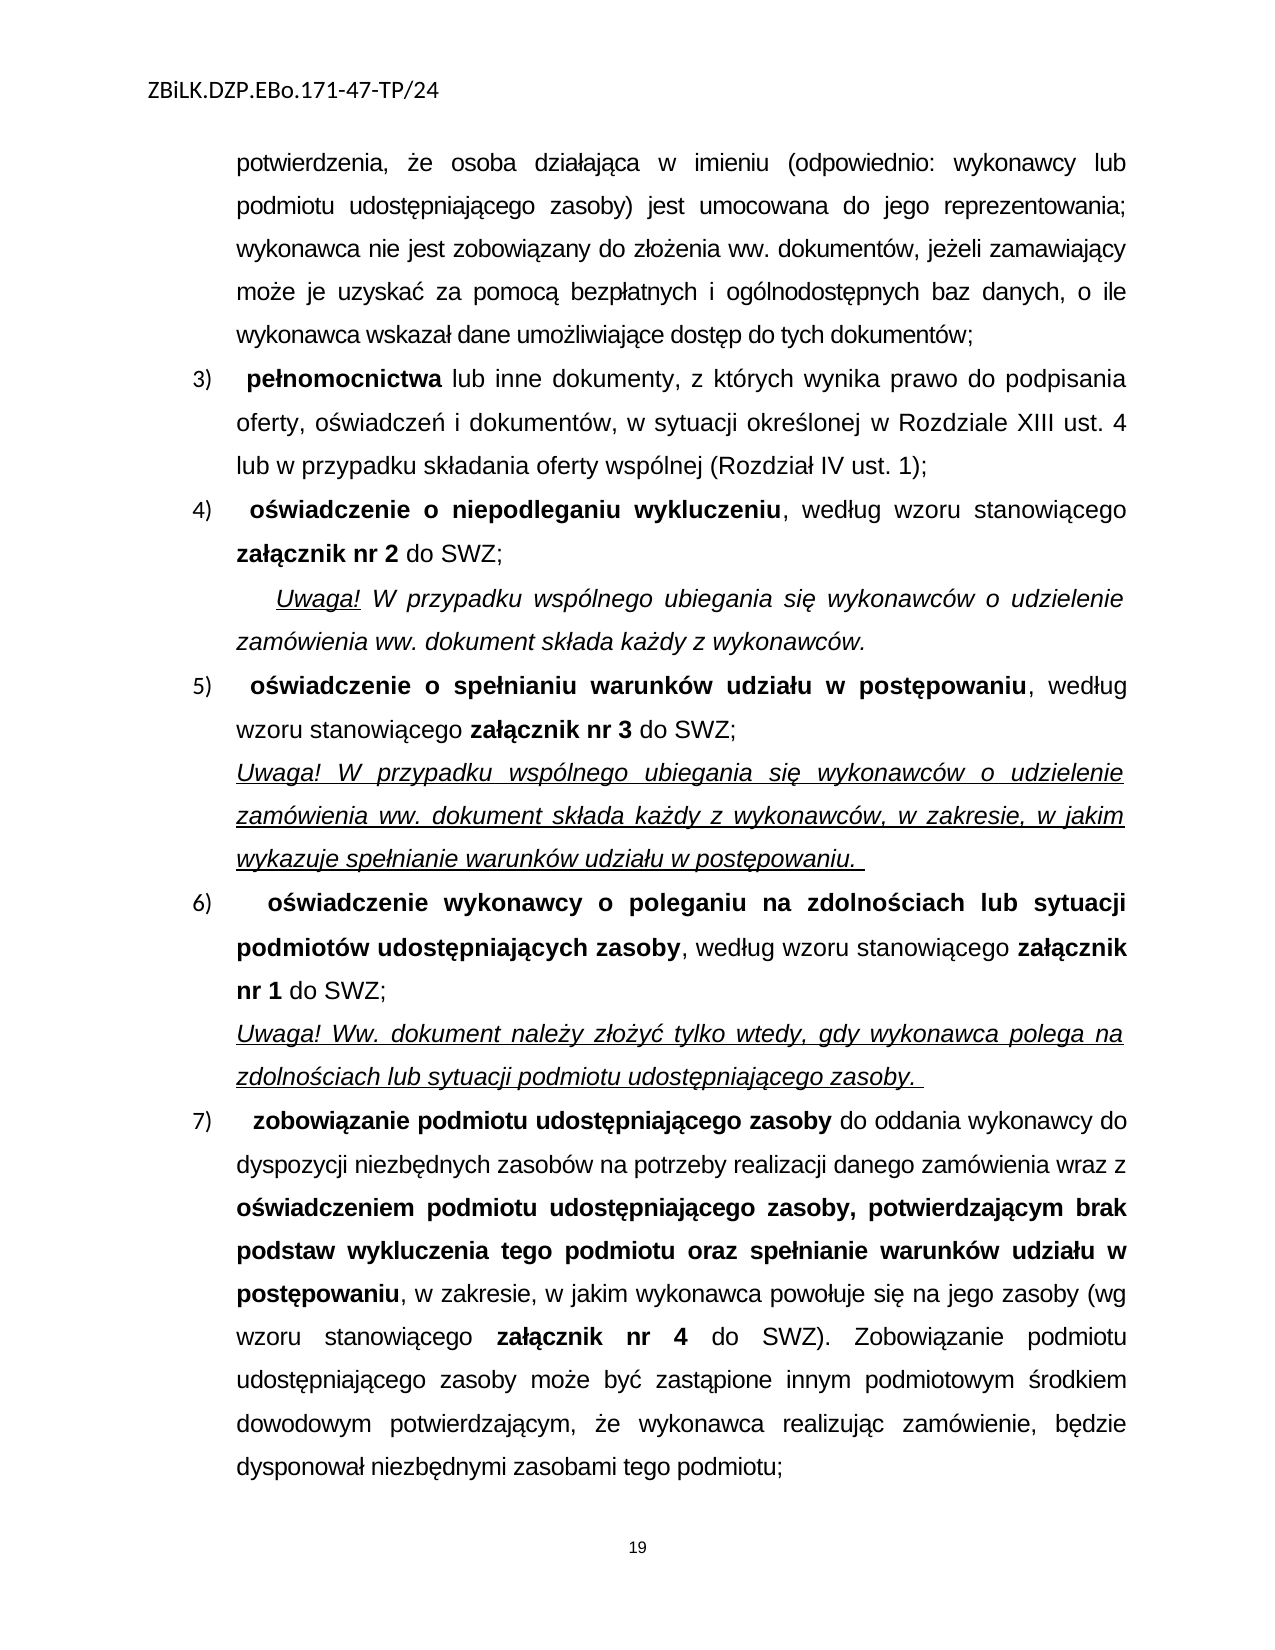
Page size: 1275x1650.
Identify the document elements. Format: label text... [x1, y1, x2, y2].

text Uwaga! W przypadku wspólnego ubiegania się wykonawców o udzielenie zamówienia ww. dokument składa każdy z wykonawców. [207, 584, 1127, 656]
text Uwaga! Ww. dokument należy złożyć tylko wtedy, gdy wykonawca polega na zdolnościach lub sytuacji podmiotu udostępniającego zasoby. [192, 1019, 1127, 1091]
list zobowiązanie podmiotu udostępniającego zasoby do oddania wykonawcy do dyspozycji niezbędnych zasobów na potrzeby realizacji danego zamówienia wraz z oświadczeniem podmiotu udostępniającego zasoby, potwierdzającym brak podstaw wykluczenia tego podmiotu oraz spełnianie warunków udziału w postępowaniu, w zakresie, w jakim wykonawca powołuje się na jego zasoby (wg wzoru stanowiącego załącznik nr 4 do SWZ). Zobowiązanie podmiotu udostępniającego zasoby może być zastąpione innym podmiotowym środkiem dowodowym potwierdzającym, że wykonawca realizując zamówienie, będzie dysponował niezbędnymi zasobami tego podmiotu; [192, 1105, 1127, 1481]
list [192, 148, 1127, 349]
list pełnomocnictwa lub inne dokumenty, z których wynika prawo do podpisania oferty, oświadczeń i dokumentów, w sytuacji określonej w Rozdziale XIII ust. 4 lub w przypadku składania oferty wspólnej (Rozdział IV ust. 1); [192, 363, 1127, 480]
text Uwaga! W przypadku wspólnego ubiegania się wykonawców o udzielenie zamówienia ww. dokument składa każdy z wykonawców, w zakresie, w jakim wykazuje spełnianie warunków udziału w postępowaniu. [236, 758, 1127, 873]
list oświadczenie o niepodleganiu wykluczeniu, według wzoru stanowiącego załącznik nr 2 do SWZ; [192, 494, 1127, 568]
list oświadczenie wykonawcy o poleganiu na zdolnościach lub sytuacji podmiotów udostępniających zasoby, według wzoru stanowiącego załącznik nr 1 do SWZ; [192, 888, 1127, 1004]
list oświadczenie o spełnianiu warunków udziału w postępowaniu, według wzoru stanowiącego załącznik nr 3 do SWZ; [192, 670, 1127, 744]
